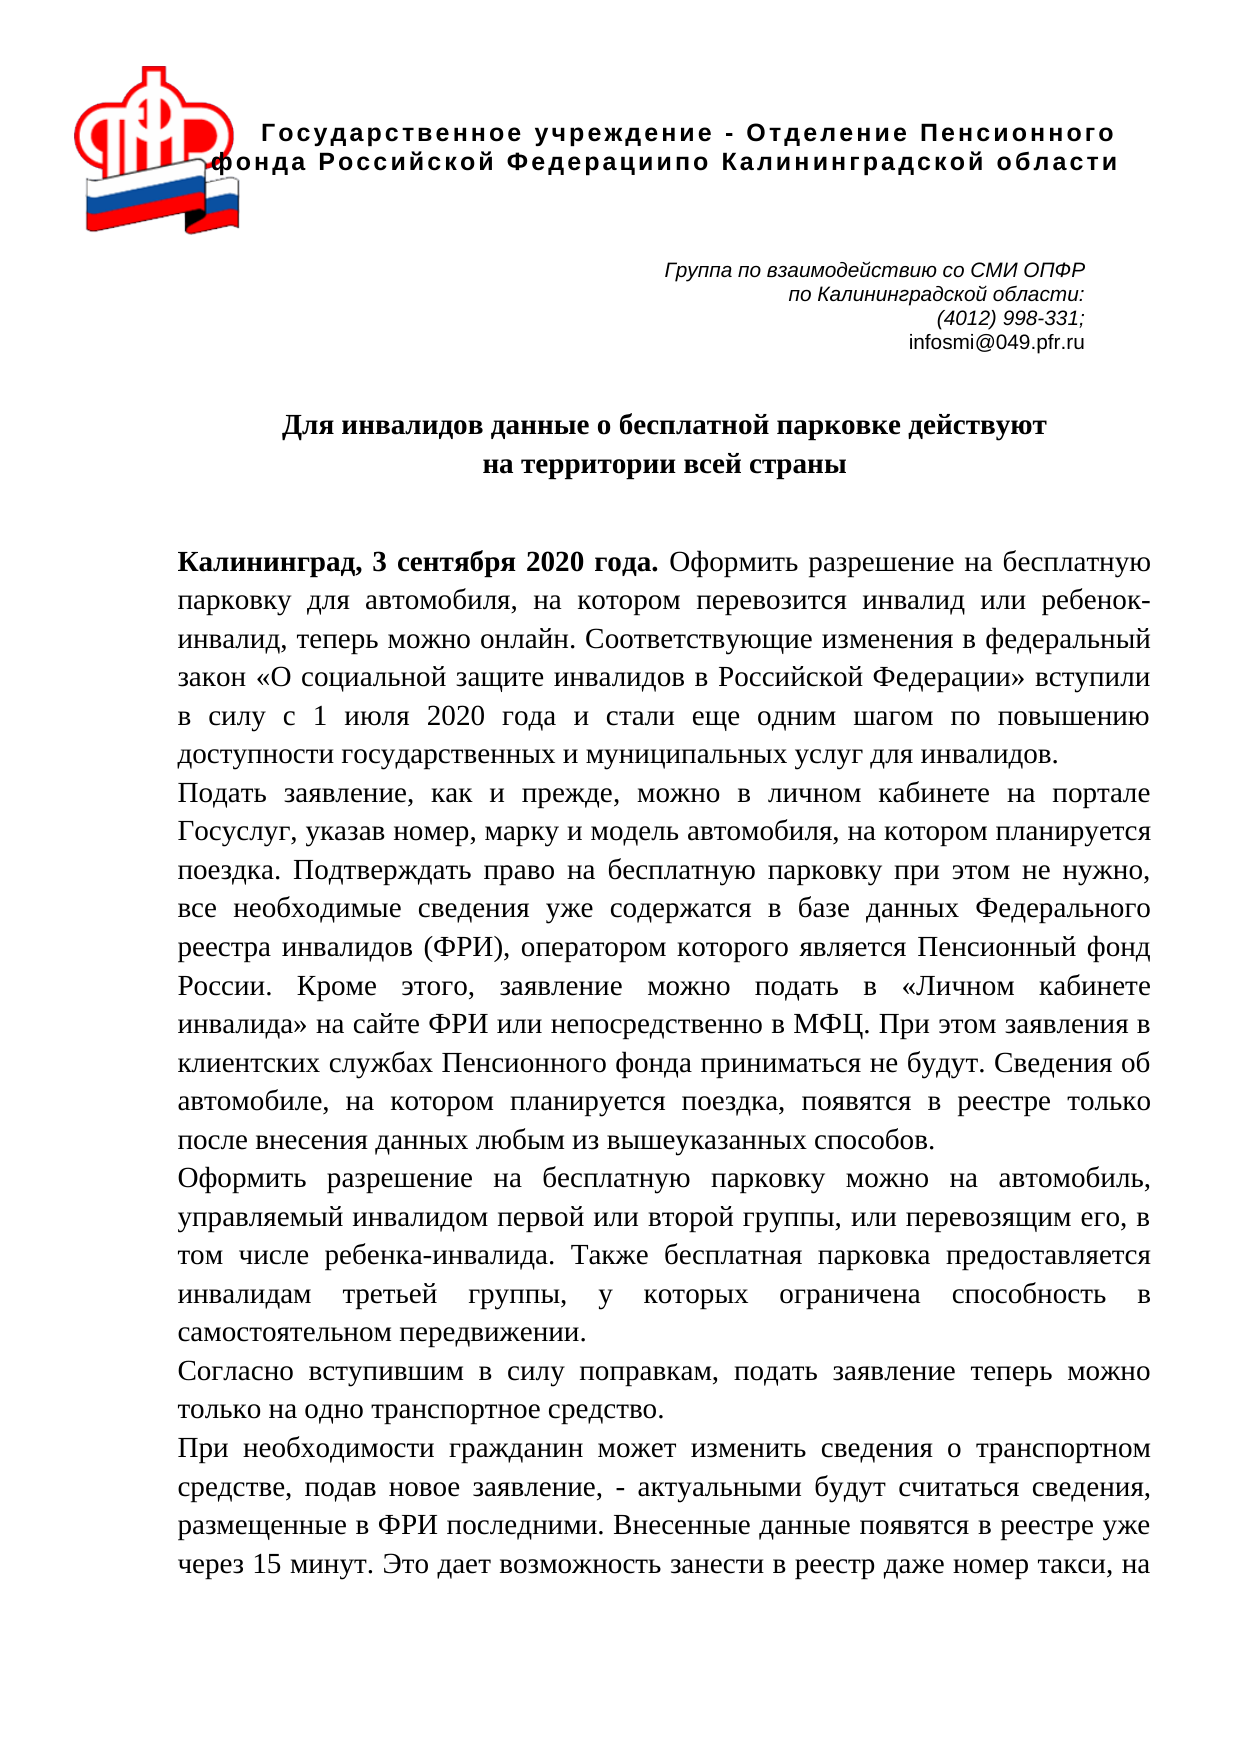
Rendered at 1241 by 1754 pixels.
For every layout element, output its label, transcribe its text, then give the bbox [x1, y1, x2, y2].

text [177, 1430, 1152, 1579]
subtitle по Калининградской области: [177, 282, 1085, 306]
subtitle Государственное учреждение - Отделение Пенсионного фонда Российской Федерациипо Калининградской области [177, 118, 1152, 176]
text Согласно вступившим в силу поправкам, подать заявление теперь можно только на одно транспортное средство. [177, 1353, 1152, 1425]
text Подать заявление, как и прежде, можно в личном кабинете на портале Госуслуг, указав номер, марку и модель автомобиля, на котором планируется поездка. Подтверждать право на бесплатную парковку при этом не нужно, все необходимые сведения уже содержатся в базе данных Федерального реестра инвалидов (ФРИ), оператором которого является Пенсионный фонд России. Кроме этого, заявление можно подать в «Личном кабинете инвалида» на сайте ФРИ или непосредственно в МФЦ. При этом заявления в клиентских службах Пенсионного фонда приниматься не будут. Сведения об автомобиле, на котором планируется поездка, появятся в реестре только после внесения данных любым из вышеуказанных способов. [177, 775, 1152, 1155]
subtitle infosmi@049.pfr.ru [177, 329, 1085, 353]
text Для инвалидов данные о бесплатной парковке действуют [177, 407, 1152, 441]
text Калининград, 3 сентября 2020 года. Оформить разрешение на бесплатную парковку для автомобиля, на котором перевозится инвалид или ребенок-инвалид, теперь можно онлайн. Соответствующие изменения в федеральный закон «О социальной защите инвалидов в Российской Федерации» вступили в силу с 1 июля 2020 года и стали еще одним шагом по повышению доступности государственных и муниципальных услуг для инвалидов. [177, 544, 1152, 770]
text Оформить разрешение на бесплатную парковку можно на автомобиль, управляемый инвалидом первой или второй группы, или перевозящим его, в том числе ребенка-инвалида. Также бесплатная парковка предоставляется инвалидам третьей группы, у которых ограничена способность в самостоятельном передвижении. [177, 1160, 1152, 1348]
subtitle (4012) 998-331; [177, 306, 1085, 329]
picture [73, 66, 240, 236]
subtitle Группа по взаимодействию со СМИ ОПФР [177, 258, 1085, 282]
text на территории всей страны [177, 446, 1152, 479]
